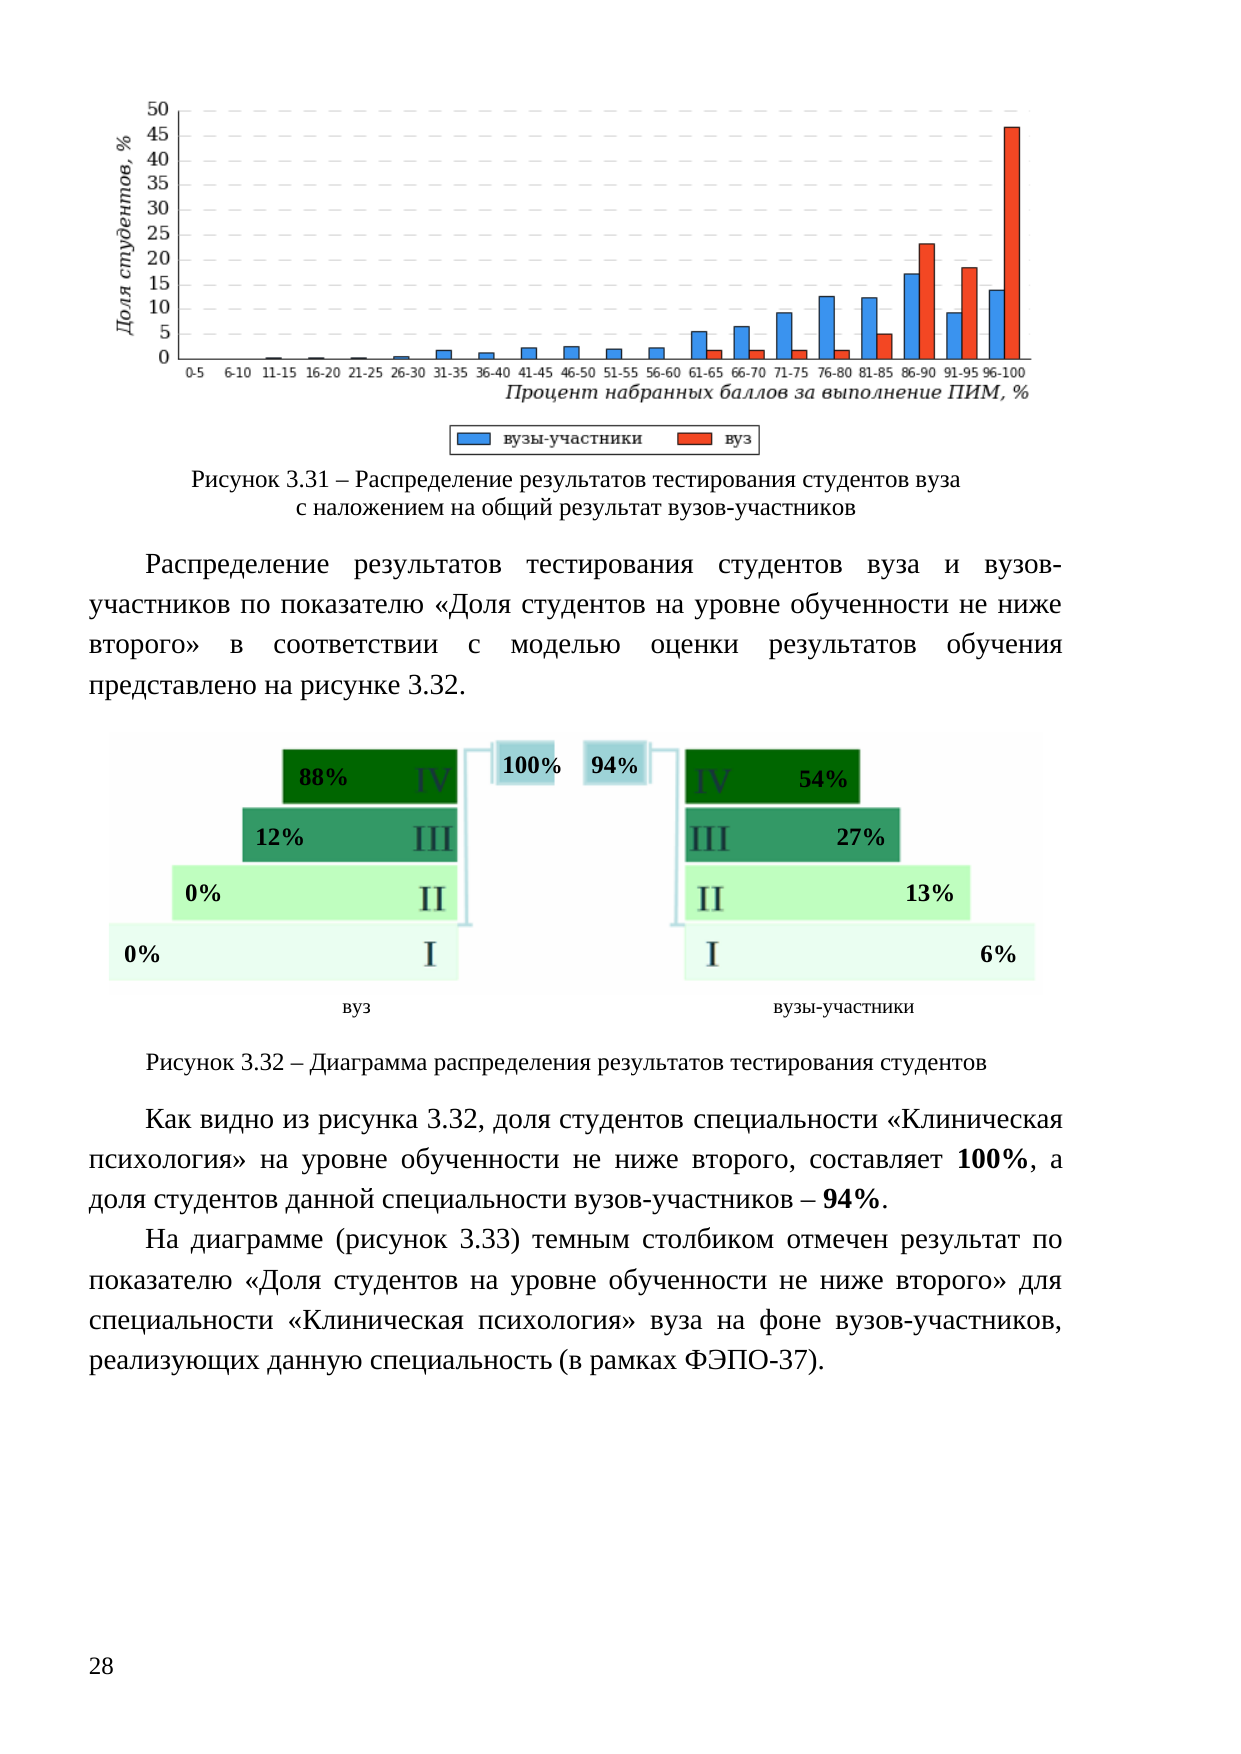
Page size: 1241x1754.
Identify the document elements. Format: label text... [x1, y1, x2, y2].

table_header вузы-участники [624, 995, 1063, 1018]
text Рисунок 3.32 – Диаграмма распределения результатов тестирования студентов [70, 1047, 1063, 1076]
text Распределение результатов тестирования студентов вуза и вузов-участников по показателю «Доля студентов на уровне обученности не ниже второго» в соответствии с моделью оценки результатов обучения представлено на рисунке 3.32. [89, 546, 1063, 700]
picture [108, 732, 1043, 995]
text На диаграмме (рисунок 3.33) темным столбиком отмечен результат по показателю «Доля студентов на уровне обученности не ниже второго» для специальности «Клиническая психология» вуза на фоне вузов-участников, реализующих данную специальность (в рамках ФЭПО-37). [89, 1222, 1063, 1376]
text Как видно из рисунка 3.32, доля студентов специальности «Клиническая психология» на уровне обученности не ниже второго, составляет 100%, а доля студентов данной специальности вузов-участников – 94%. [89, 1101, 1063, 1215]
table_header вуз [88, 995, 624, 1018]
picture [103, 88, 1049, 464]
